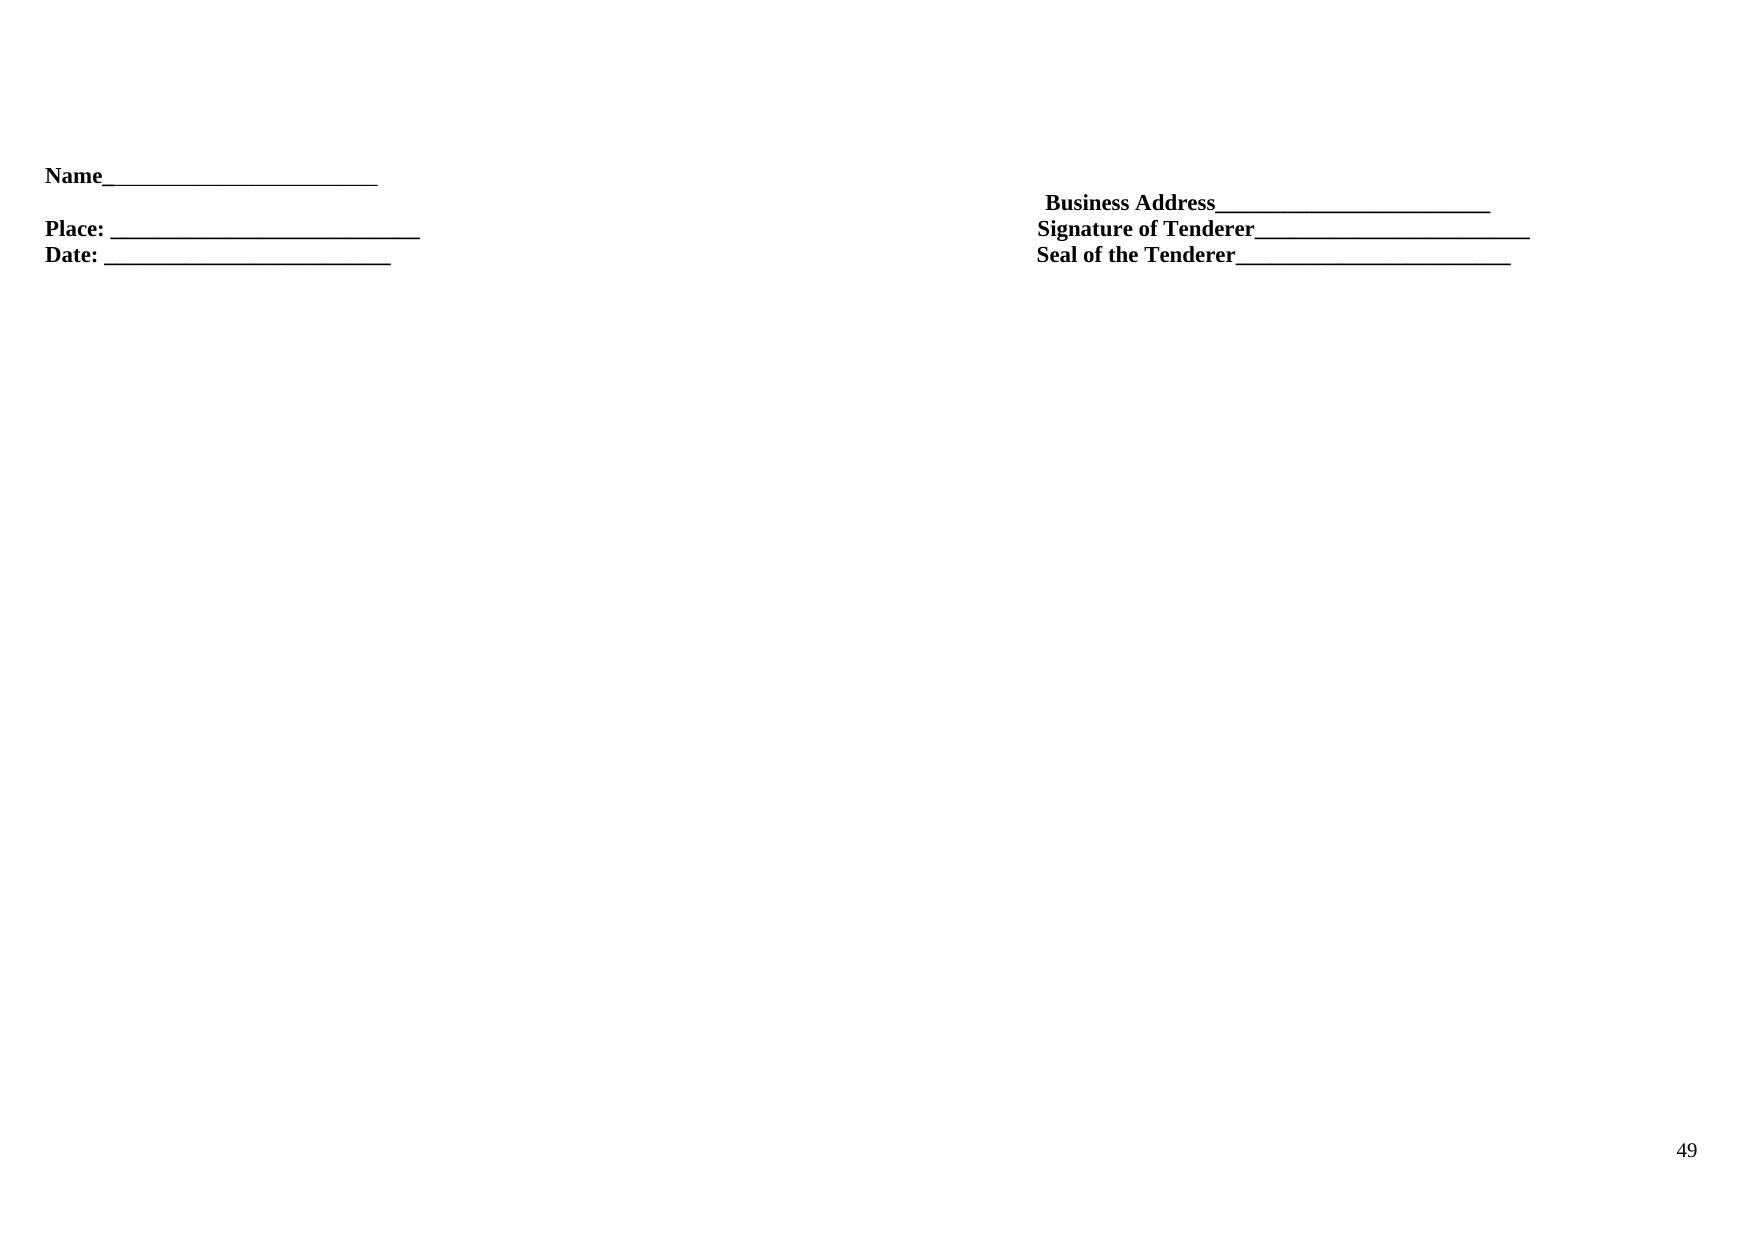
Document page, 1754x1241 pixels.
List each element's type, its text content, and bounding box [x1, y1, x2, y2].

list Place: ___________________________ Signature of Tenderer________________________ [45, 215, 1697, 242]
list Date: _________________________ Seal of the Tenderer________________________ [45, 242, 1697, 268]
list Business Address________________________ [45, 189, 1697, 215]
text Name________________________ [45, 162, 1697, 189]
